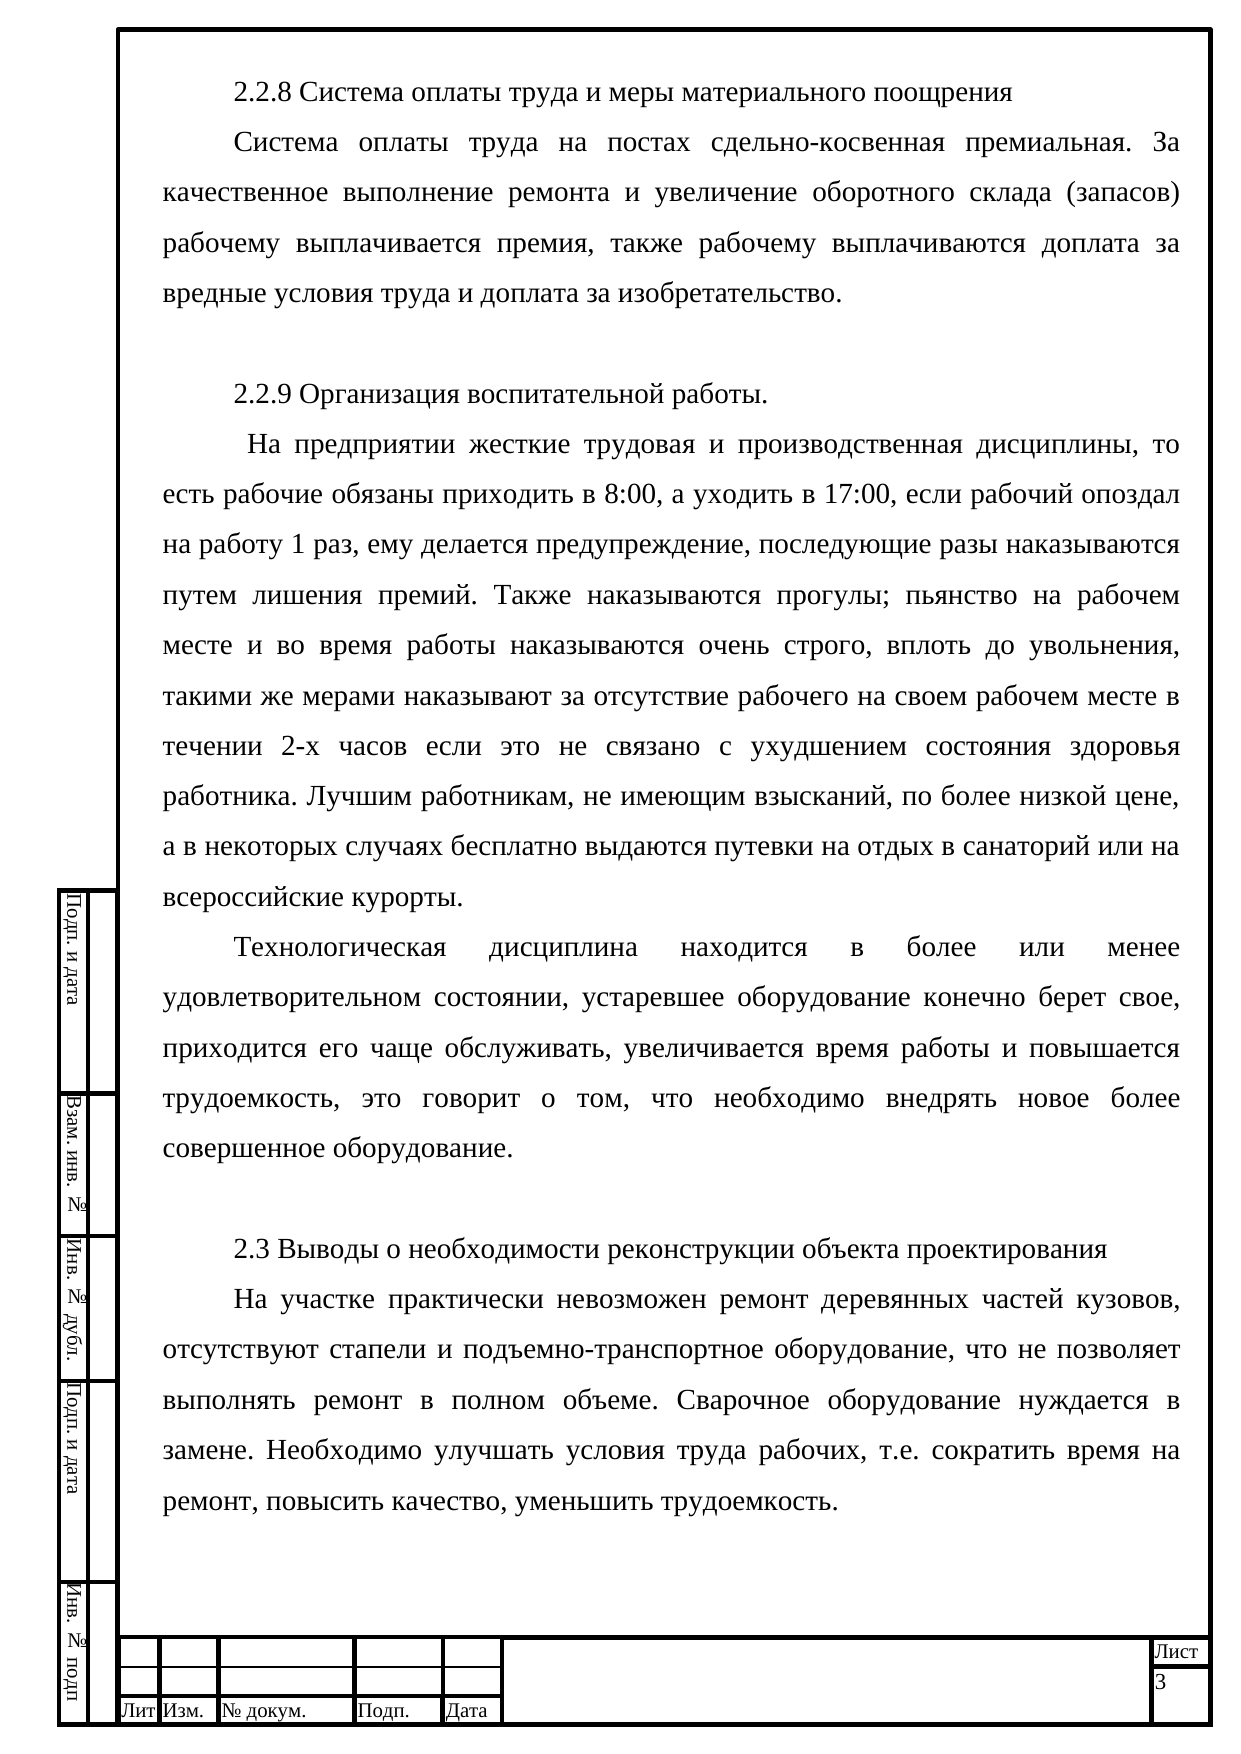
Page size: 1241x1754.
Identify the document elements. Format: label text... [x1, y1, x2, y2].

text 2.2.8 Система оплаты труда и меры материального поощрения [162, 74, 1181, 107]
text На предприятии жесткие трудовая и производственная дисциплины, то есть рабочие обязаны приходить в 8:00, а уходить в 17:00, если рабочий опоздал на работу 1 раз, ему делается предупреждение, последующие разы наказываются путем лишения премий. Также наказываются прогулы; пьянство на рабочем месте и во время работы наказываются очень строго, вплоть до увольнения, такими же мерами наказывают за отсутствие рабочего на своем рабочем месте в течении 2-х часов если это не связано с ухудшением состояния здоровья работника. Лучшим работникам, не имеющим взысканий, по более низкой цене, а в некоторых случаях бесплатно выдаются путевки на отдых в санаторий или на всероссийские курорты. [162, 426, 1181, 912]
text 2.2.9 Организация воспитательной работы. [162, 376, 1181, 409]
text Технологическая дисциплина находится в более или менее удовлетворительном состоянии, устаревшее оборудование конечно берет свое, приходится его чаще обслуживать, увеличивается время работы и повышается трудоемкость, это говорит о том, что необходимо внедрять новое более совершенное оборудование. [162, 929, 1181, 1164]
text Система оплаты труда на постах сдельно-косвенная премиальная. За качественное выполнение ремонта и увеличение оборотного склада (запасов) рабочему выплачивается премия, также рабочему выплачиваются доплата за вредные условия труда и доплата за изобретательство. [162, 124, 1181, 309]
text 2.3 Выводы о необходимости реконструкции объекта проектирования [162, 1231, 1181, 1264]
text На участке практически невозможен ремонт деревянных частей кузовов, отсутствуют стапели и подъемно-транспортное оборудование, что не позволяет выполнять ремонт в полном объеме. Сварочное оборудование нуждается в замене. Необходимо улучшать условия труда рабочих, т.е. сократить время на ремонт, повысить качество, уменьшить трудоемкость. [162, 1281, 1181, 1516]
